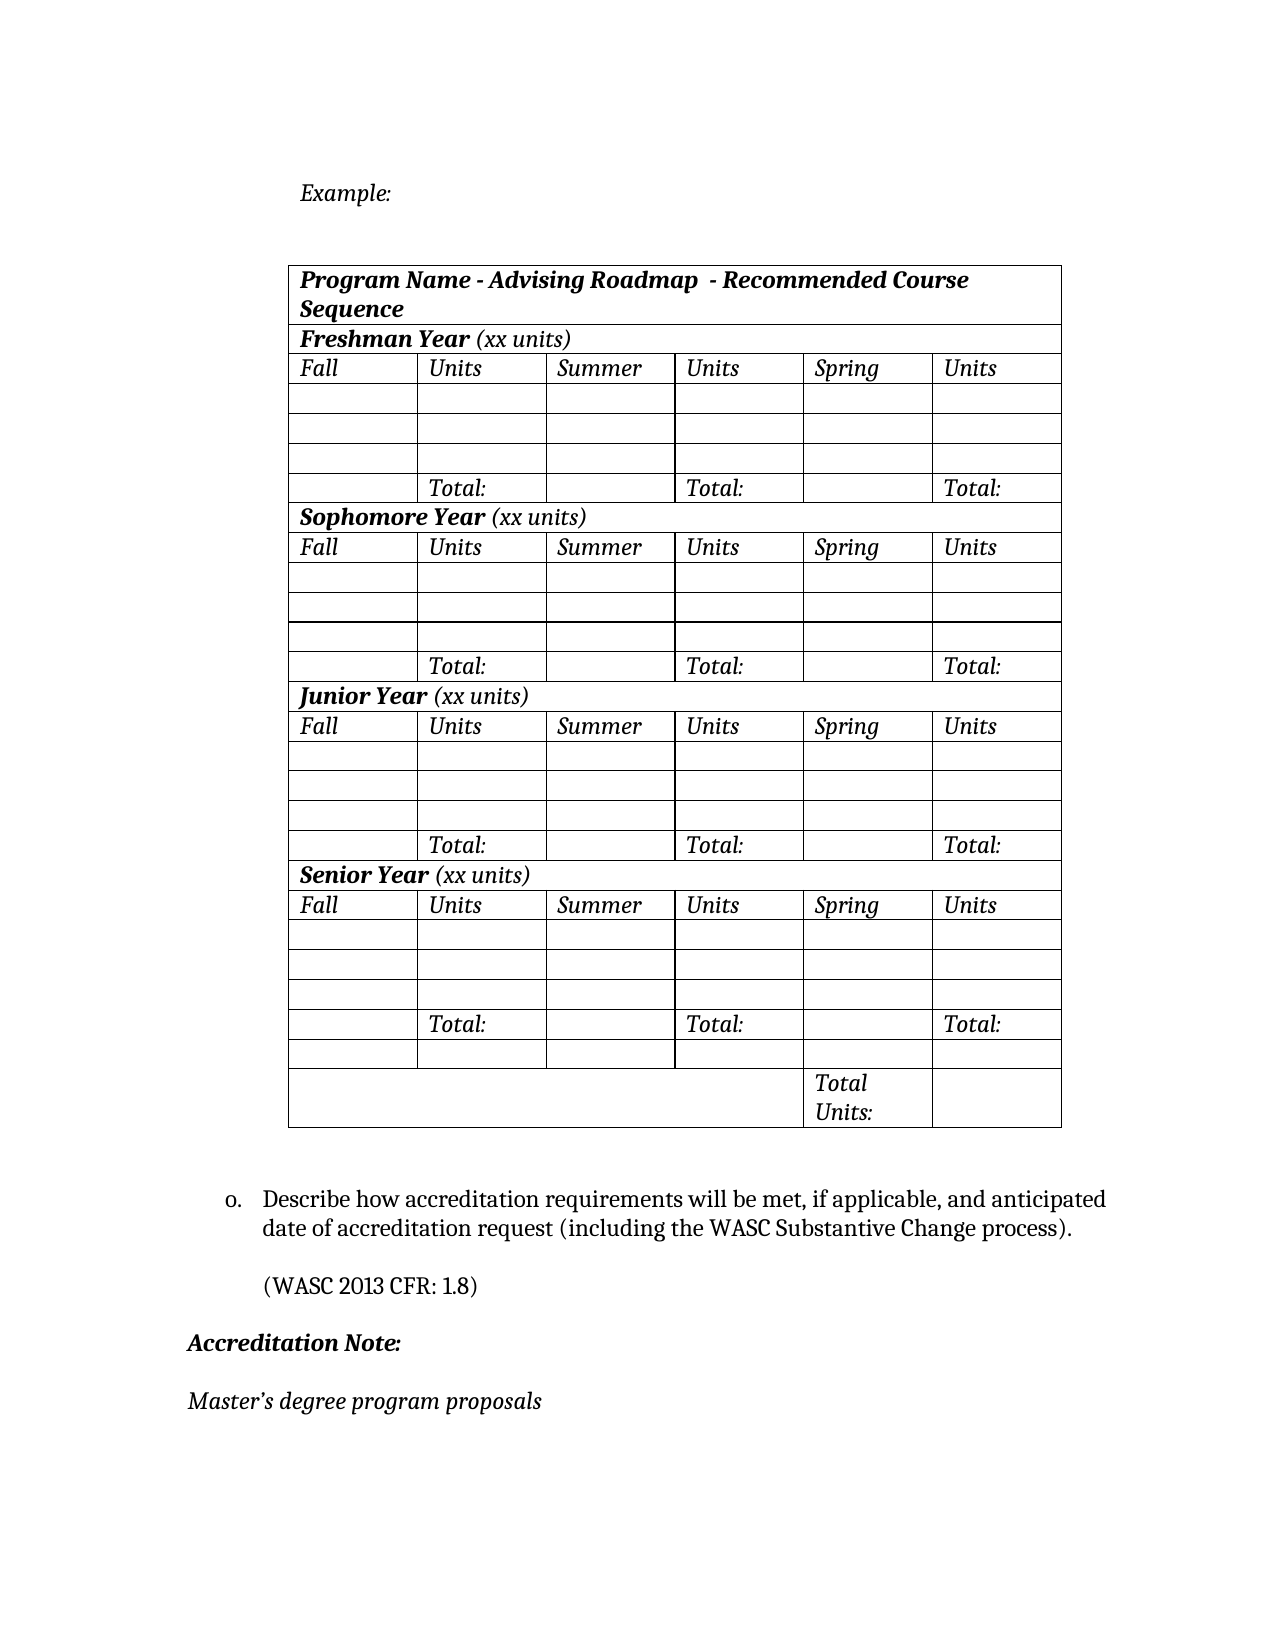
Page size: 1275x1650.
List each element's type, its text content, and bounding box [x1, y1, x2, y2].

table_cell Units [418, 533, 546, 562]
table_cell [547, 652, 674, 681]
table_cell [289, 384, 417, 413]
table_cell [289, 920, 417, 949]
table_cell Fall [289, 891, 417, 919]
table_cell [289, 593, 417, 621]
table_cell [933, 1040, 1061, 1068]
table_cell [289, 474, 417, 502]
table_cell Spring [804, 533, 932, 562]
table_cell Total: [418, 474, 546, 502]
table_cell [676, 623, 803, 651]
table_cell [418, 444, 546, 472]
table_cell [804, 1010, 932, 1038]
table_cell [418, 414, 546, 443]
table_cell [547, 771, 674, 800]
table_cell [933, 623, 1061, 651]
table_cell [418, 563, 546, 592]
table_cell [547, 623, 674, 651]
table_cell [804, 652, 932, 681]
table_cell [547, 950, 674, 979]
table_cell [933, 950, 1061, 979]
table_cell [418, 384, 546, 413]
table_cell Junior Year (xx units) [289, 682, 1061, 711]
table_cell Units [933, 354, 1061, 383]
text Accreditation Note: [187, 1329, 1125, 1358]
table_cell [676, 980, 803, 1009]
table_cell [933, 563, 1061, 592]
table_cell [933, 980, 1061, 1009]
table_cell [676, 384, 803, 413]
table_cell Total: [418, 831, 546, 860]
table_cell Freshman Year (xx units) [289, 325, 1061, 353]
table_cell Total: [933, 474, 1061, 502]
list (WASC 2013 CFR: 1.8) [262, 1272, 1125, 1300]
table_cell [289, 950, 417, 979]
table_cell Total: [676, 474, 803, 502]
table_cell [804, 742, 932, 770]
table_cell [804, 980, 932, 1009]
table_cell [933, 771, 1061, 800]
table_cell [289, 801, 417, 830]
table_cell [418, 771, 546, 800]
table_cell [933, 414, 1061, 443]
table_cell Summer [547, 712, 674, 741]
table_cell [289, 831, 417, 860]
table_cell [547, 831, 674, 860]
table_cell [676, 563, 803, 592]
table_cell [418, 742, 546, 770]
table_cell Total: [676, 1010, 803, 1038]
table_cell [804, 771, 932, 800]
table_cell Units [676, 354, 803, 383]
table_cell [933, 1069, 1061, 1127]
table_cell [804, 920, 932, 949]
table_cell [289, 1040, 417, 1068]
table_cell Sophomore Year (xx units) [289, 503, 1061, 532]
table_cell [289, 563, 417, 592]
table_cell [676, 920, 803, 949]
table_cell [804, 563, 932, 592]
table_cell [933, 742, 1061, 770]
table_cell [289, 652, 417, 681]
table_cell [547, 1040, 674, 1068]
table_cell [804, 950, 932, 979]
table_cell Total: [933, 1010, 1061, 1038]
table_cell [804, 414, 932, 443]
table_cell [289, 444, 417, 472]
table_cell [289, 623, 417, 651]
table_cell [289, 414, 417, 443]
table_cell [418, 980, 546, 1009]
table_cell Units [676, 533, 803, 562]
table_cell [547, 384, 674, 413]
table_cell Total: [676, 831, 803, 860]
table_cell Spring [804, 712, 932, 741]
table_cell [418, 1040, 546, 1068]
table_cell [933, 801, 1061, 830]
table_cell [804, 384, 932, 413]
table_cell [289, 742, 417, 770]
list Describe how accreditation requirements will be met, if applicable, and anticipated date of accreditation request (including the WASC Substantive Change process). [225, 1185, 1125, 1243]
table_cell [547, 563, 674, 592]
table_cell [547, 1010, 674, 1038]
table_cell Total: [933, 831, 1061, 860]
table_cell [418, 950, 546, 979]
table_cell [547, 920, 674, 949]
table_cell [547, 414, 674, 443]
table_cell Total Units: [804, 1069, 932, 1127]
table_cell [547, 742, 674, 770]
table_cell [676, 444, 803, 472]
table_cell [289, 1010, 417, 1038]
table_cell [804, 474, 932, 502]
table_cell [418, 801, 546, 830]
table_cell [933, 384, 1061, 413]
table_cell Summer [547, 533, 674, 562]
table_cell [289, 771, 417, 800]
table_cell Total: [676, 652, 803, 681]
table_cell Fall [289, 712, 417, 741]
table_cell Units [676, 712, 803, 741]
table_cell [418, 593, 546, 621]
table_cell [676, 742, 803, 770]
table_cell Fall [289, 533, 417, 562]
table_cell Units [933, 891, 1061, 919]
table_cell [804, 444, 932, 472]
table_cell [804, 623, 932, 651]
table_cell Total: [418, 1010, 546, 1038]
table_cell [804, 801, 932, 830]
table_cell [933, 444, 1061, 472]
text Example: [300, 179, 1125, 207]
table_cell Units [933, 712, 1061, 741]
table_cell Units [418, 712, 546, 741]
table_cell [547, 593, 674, 621]
table_cell [676, 801, 803, 830]
table_cell Spring [804, 891, 932, 919]
table_cell [289, 980, 417, 1009]
table_cell Units [933, 533, 1061, 562]
table_cell [547, 474, 674, 502]
table_cell [547, 801, 674, 830]
text Master’s degree program proposals [187, 1387, 1125, 1415]
table_cell Total: [418, 652, 546, 681]
table_cell [676, 414, 803, 443]
table_header Program Name - Advising Roadmap - Recommended Course Sequence [289, 266, 1061, 323]
table_cell Summer [547, 354, 674, 383]
table_cell [676, 771, 803, 800]
table_cell [933, 920, 1061, 949]
table_cell [418, 920, 546, 949]
table_cell [933, 593, 1061, 621]
table_cell Units [418, 891, 546, 919]
table_cell [547, 444, 674, 472]
table_cell [676, 593, 803, 621]
table_cell [676, 1040, 803, 1068]
table_cell Units [676, 891, 803, 919]
table_cell Summer [547, 891, 674, 919]
table_cell [804, 1040, 932, 1068]
table_cell [547, 980, 674, 1009]
table_cell Senior Year (xx units) [289, 861, 1061, 889]
table_cell [804, 831, 932, 860]
table_cell Total: [933, 652, 1061, 681]
table_cell Spring [804, 354, 932, 383]
table_cell Fall [289, 354, 417, 383]
table_cell [804, 593, 932, 621]
table_cell [289, 1069, 803, 1127]
table_cell [418, 623, 546, 651]
table_cell [676, 950, 803, 979]
table_cell Units [418, 354, 546, 383]
